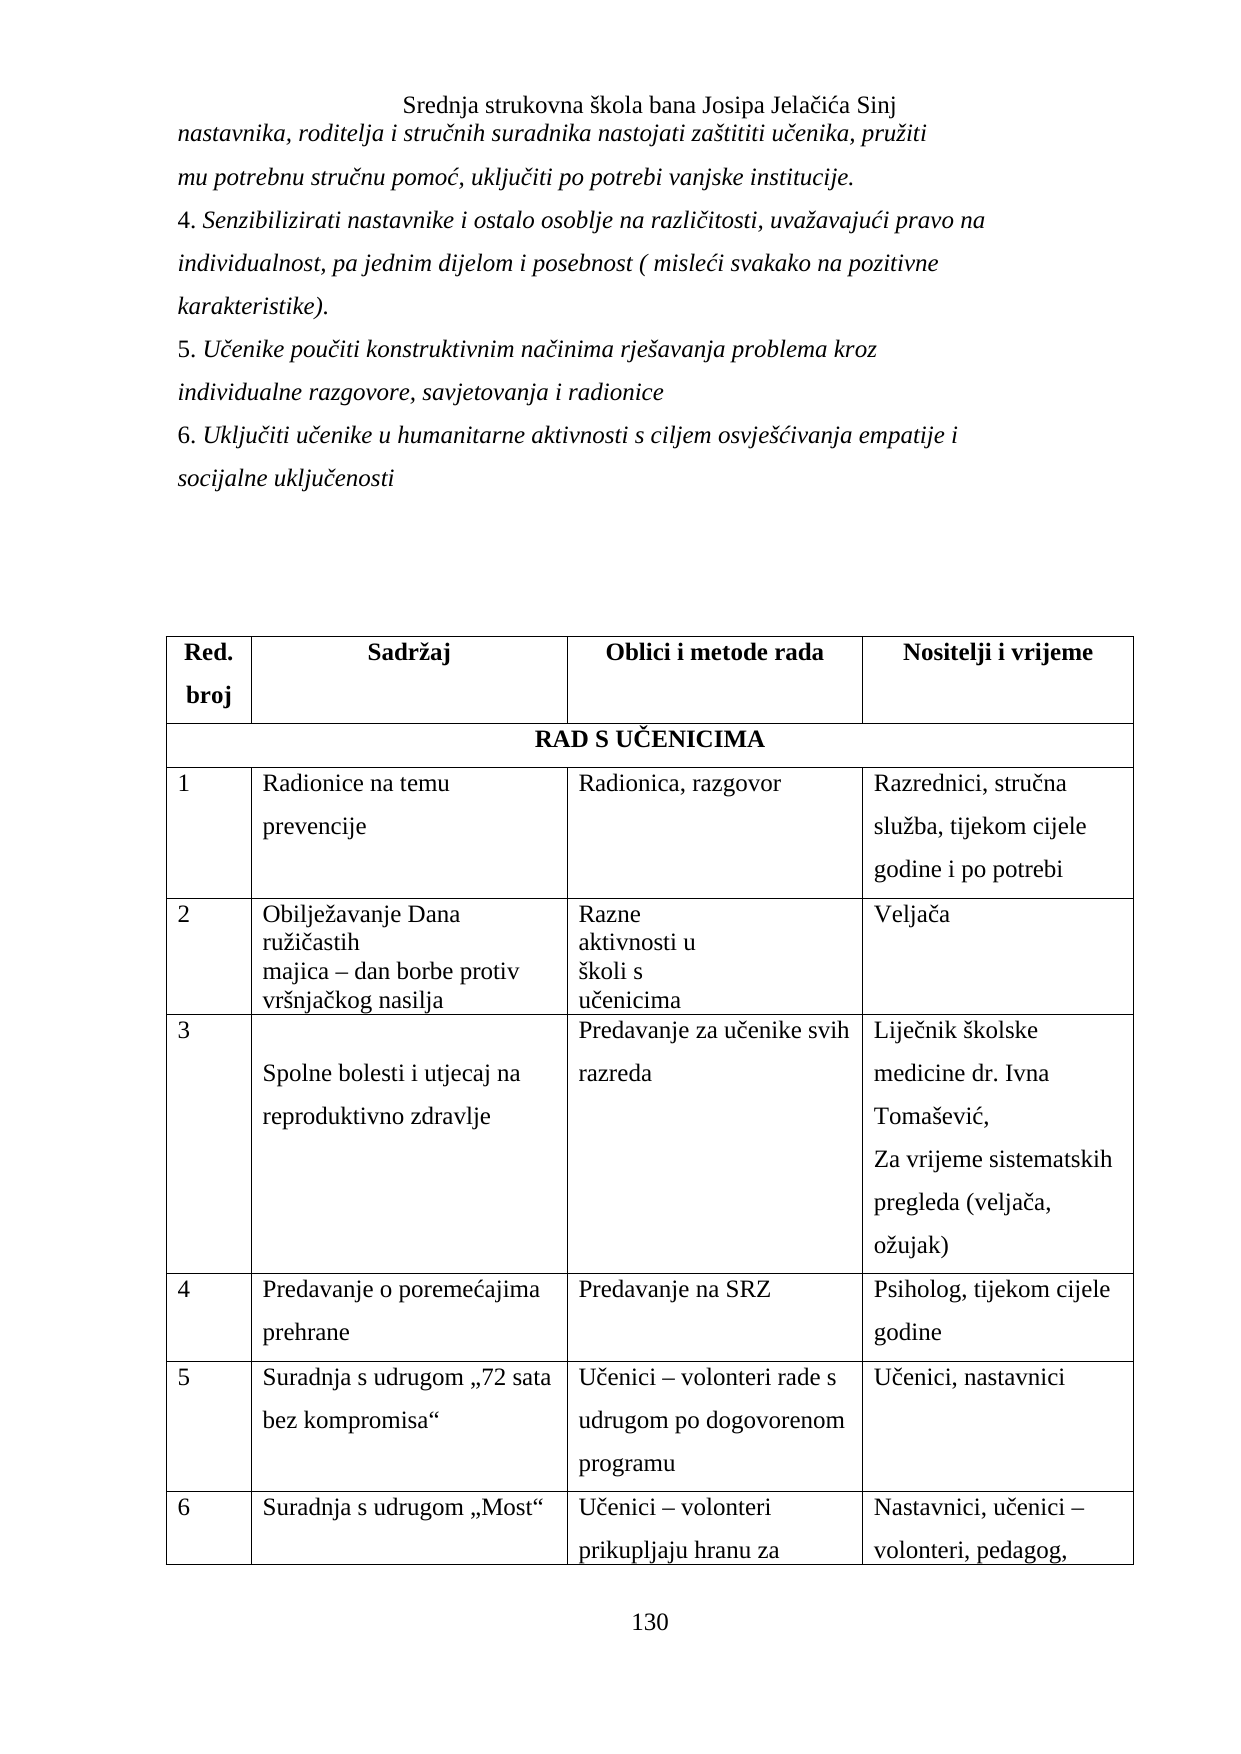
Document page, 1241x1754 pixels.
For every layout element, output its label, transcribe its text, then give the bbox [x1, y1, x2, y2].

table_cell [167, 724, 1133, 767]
text nastavnika, roditelja i stručnih suradnika nastojati zaštititi učenika, pružiti [177, 118, 1122, 147]
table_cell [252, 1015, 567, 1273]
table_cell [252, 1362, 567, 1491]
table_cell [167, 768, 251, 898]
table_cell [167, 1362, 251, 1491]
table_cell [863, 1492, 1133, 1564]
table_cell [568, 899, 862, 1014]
text individualnost, pa jednim dijelom i posebnost ( misleći svakako na pozitivne [177, 248, 1122, 277]
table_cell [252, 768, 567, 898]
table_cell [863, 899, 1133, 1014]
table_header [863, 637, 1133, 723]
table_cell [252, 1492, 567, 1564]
text 5. Učenike poučiti konstruktivnim načinima rješavanja problema kroz [177, 334, 1122, 363]
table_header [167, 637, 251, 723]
text 4. Senzibilizirati nastavnike i ostalo osoblje na različitosti, uvažavajući pravo na [177, 205, 1122, 233]
text 6. Uključiti učenike u humanitarne aktivnosti s ciljem osvješćivanja empatije i [177, 420, 1122, 449]
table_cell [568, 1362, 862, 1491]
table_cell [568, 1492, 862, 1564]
text socijalne uključenosti [177, 463, 1122, 492]
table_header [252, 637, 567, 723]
text mu potrebnu stručnu pomoć, uključiti po potrebi vanjske institucije. [177, 162, 1122, 190]
text karakteristike). [177, 291, 1122, 320]
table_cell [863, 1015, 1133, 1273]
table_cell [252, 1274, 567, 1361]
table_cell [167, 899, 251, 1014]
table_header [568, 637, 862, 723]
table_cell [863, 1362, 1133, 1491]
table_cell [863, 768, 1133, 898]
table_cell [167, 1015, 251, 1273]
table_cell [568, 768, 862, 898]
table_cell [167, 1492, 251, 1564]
text individualne razgovore, savjetovanja i radionice [177, 377, 1122, 406]
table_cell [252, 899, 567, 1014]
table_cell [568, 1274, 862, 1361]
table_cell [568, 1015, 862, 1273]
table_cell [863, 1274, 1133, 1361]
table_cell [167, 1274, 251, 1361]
